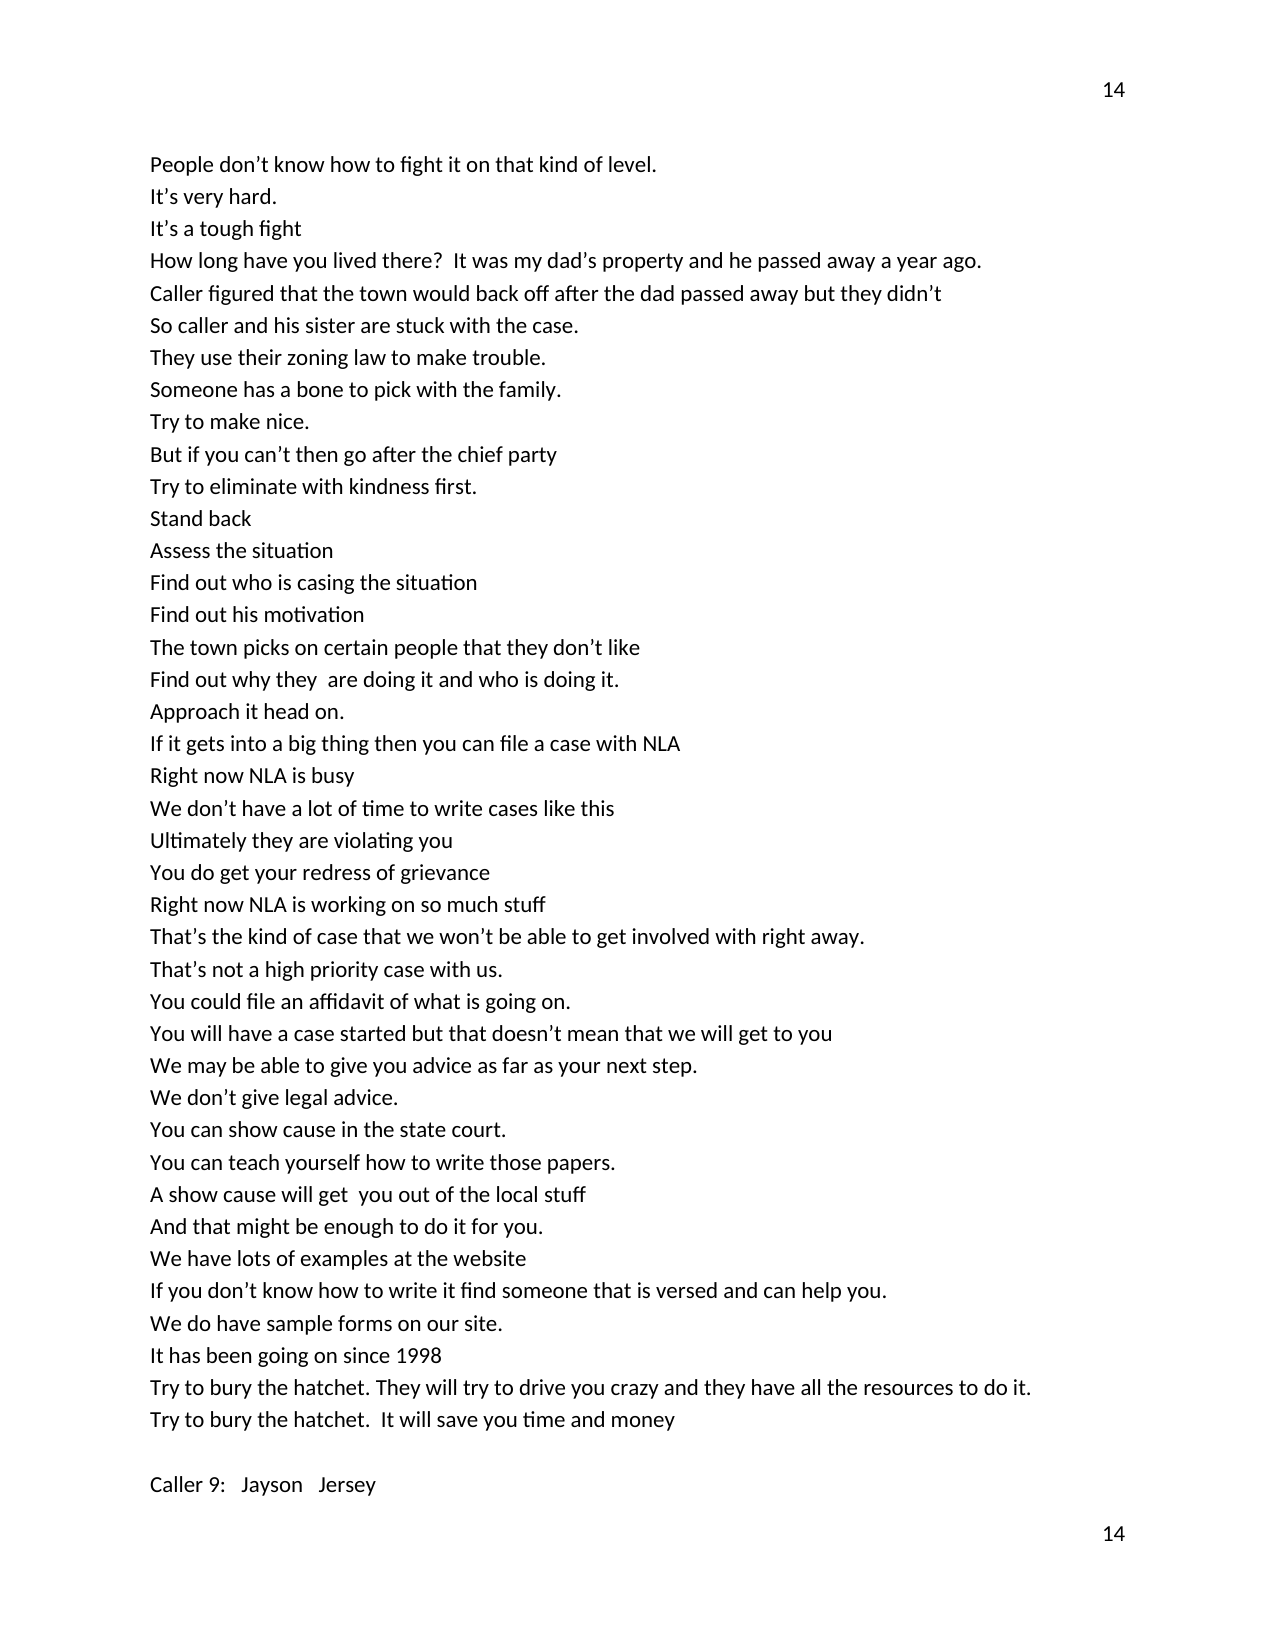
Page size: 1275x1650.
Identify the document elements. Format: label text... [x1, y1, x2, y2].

text We don’t have a lot of time to write cases like this [150, 794, 1125, 822]
text Try to bury the hatchet. They will try to drive you crazy and they have all the resources to do it. [150, 1373, 1125, 1401]
text You can show cause in the state court. [150, 1116, 1125, 1144]
text Caller figured that the town would back off after the dad passed away but they didn’t [150, 279, 1125, 307]
text That’s the kind of case that we won’t be able to get involved with right away. [150, 922, 1125, 951]
text That’s not a high priority case with us. [150, 955, 1125, 983]
text If you don’t know how to write it find someone that is versed and can help you. [150, 1277, 1125, 1304]
text If it gets into a big thing then you can file a case with NLA [150, 729, 1125, 757]
text It’s very hard. [150, 182, 1125, 210]
text You do get your redress of grievance [150, 858, 1125, 886]
text Caller 9: Jayson Jersey [150, 1470, 1125, 1498]
text How long have you lived there? It was my dad’s property and he passed away a year ago. [150, 247, 1125, 274]
text Assess the situation [150, 536, 1125, 564]
text Approach it head on. [150, 697, 1125, 725]
text Try to bury the hatchet. It will save you time and money [150, 1405, 1125, 1433]
text You can teach yourself how to write those papers. [150, 1148, 1125, 1176]
text They use their zoning law to make trouble. [150, 343, 1125, 371]
text Find out why they are doing it and who is doing it. [150, 665, 1125, 693]
text Find out his motivation [150, 601, 1125, 629]
text You could file an affidavit of what is going on. [150, 987, 1125, 1015]
text We may be able to give you advice as far as your next step. [150, 1051, 1125, 1079]
text And that might be enough to do it for you. [150, 1212, 1125, 1240]
text Ultimately they are violating you [150, 826, 1125, 854]
text So caller and his sister are stuck with the case. [150, 311, 1125, 339]
text Right now NLA is busy [150, 762, 1125, 789]
text Someone has a bone to pick with the family. [150, 375, 1125, 403]
text Stand back [150, 504, 1125, 532]
text Try to eliminate with kindness first. [150, 472, 1125, 500]
text Find out who is casing the situation [150, 568, 1125, 596]
text We have lots of examples at the website [150, 1244, 1125, 1272]
text We do have sample forms on our site. [150, 1309, 1125, 1337]
text People don’t know how to fight it on that kind of level. [150, 150, 1125, 178]
text Right now NLA is working on so much stuff [150, 890, 1125, 918]
text It’s a tough fight [150, 214, 1125, 242]
text Try to make nice. [150, 407, 1125, 436]
text But if you can’t then go after the chief party [150, 440, 1125, 468]
text A show cause will get you out of the local stuff [150, 1180, 1125, 1208]
text You will have a case started but that doesn’t mean that we will get to you [150, 1019, 1125, 1047]
text It has been going on since 1998 [150, 1341, 1125, 1369]
text The town picks on certain people that they don’t like [150, 633, 1125, 661]
text We don’t give legal advice. [150, 1083, 1125, 1111]
